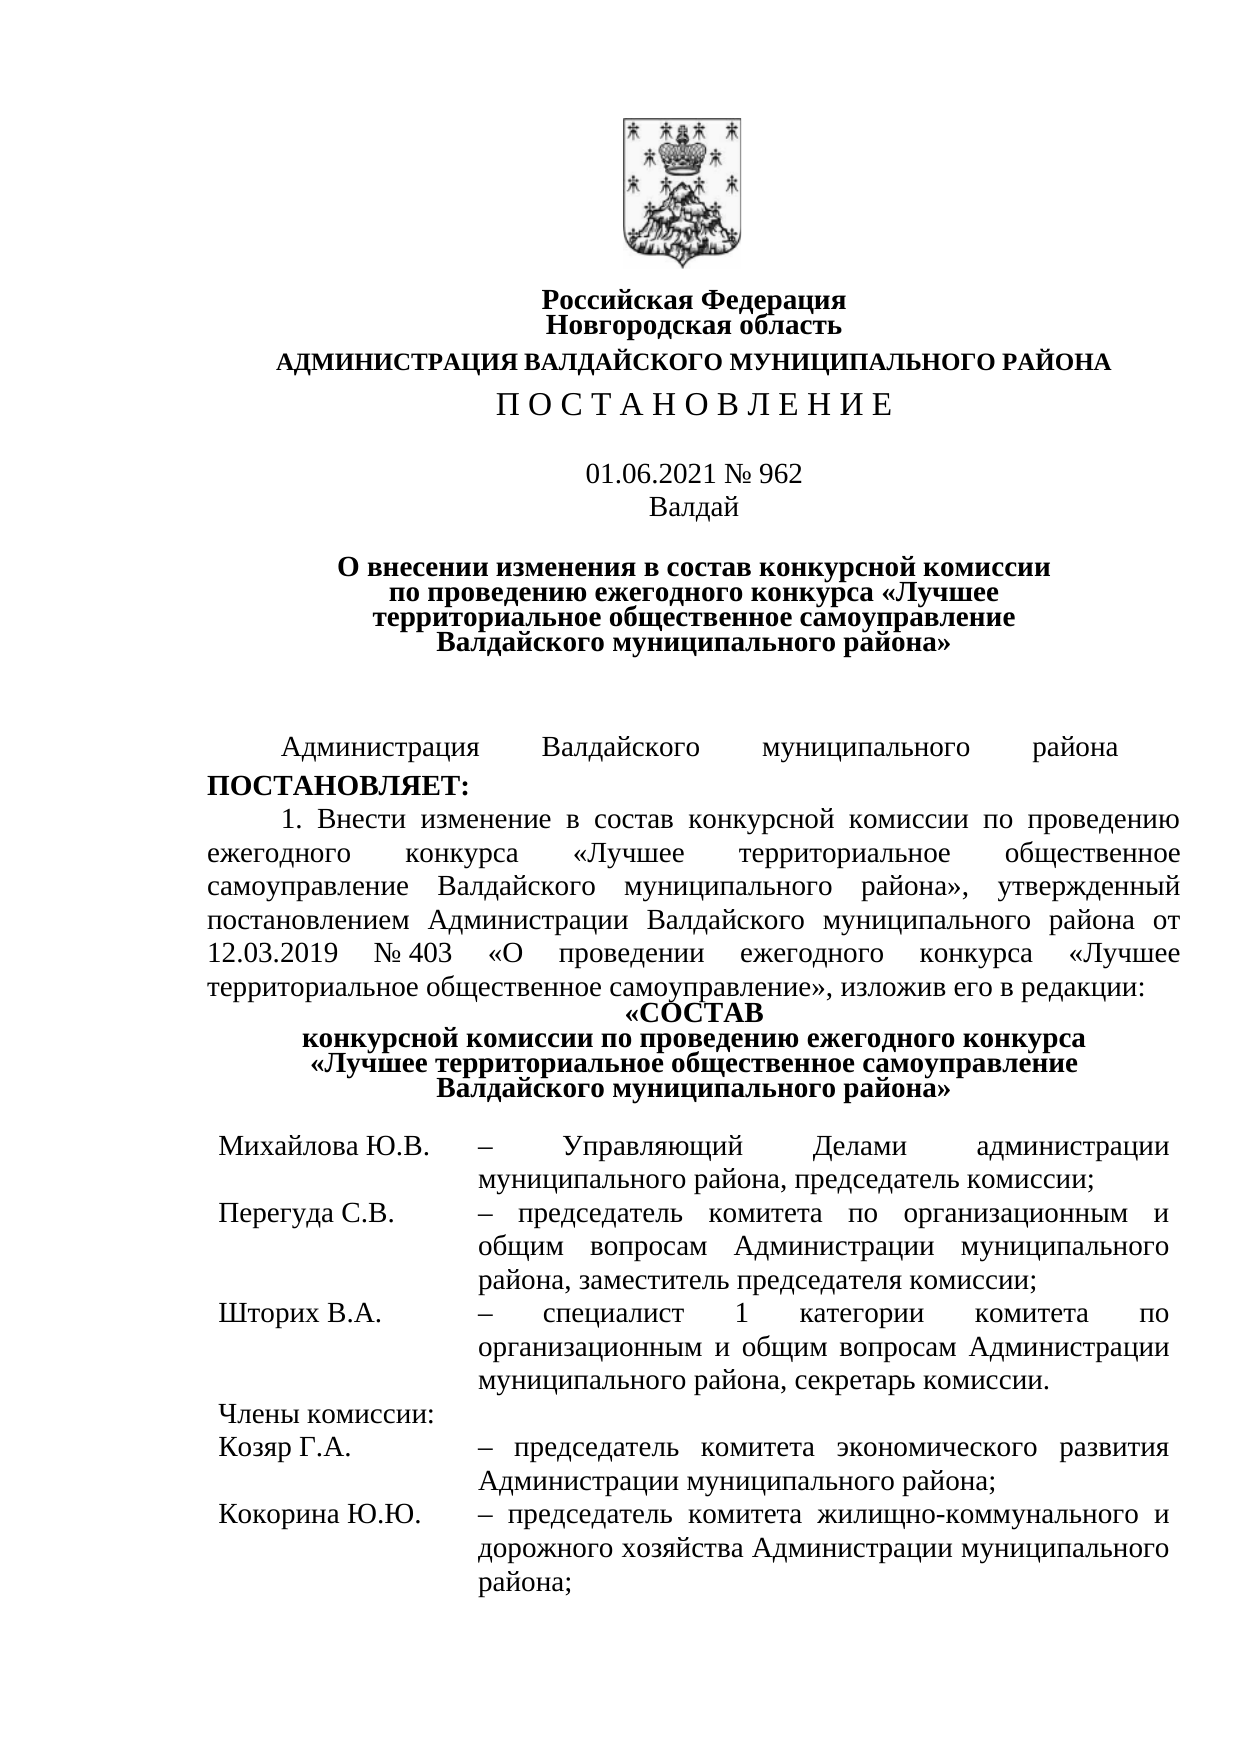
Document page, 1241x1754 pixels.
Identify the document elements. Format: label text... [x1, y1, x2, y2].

title территориальное общественное самоуправление [207, 606, 1181, 631]
title по проведению ежегодного конкурса «Лучшее [207, 581, 1181, 606]
text Российская Федерация [207, 118, 1181, 314]
title О внесении изменения в состав конкурсной комиссии [207, 556, 1181, 581]
text 1. Внести изменение в состав конкурсной комиссии по проведению ежегодного конкурса «Лучшее территориальное общественное самоуправление Валдайского муниципального района», утвержденный постановлением Администрации Валдайского муниципального района от 12.03.2019 № 403 «О проведении ежегодного конкурса «Лучшее территориальное общественное самоуправление», изложив его в редакции: [207, 801, 1181, 1003]
subtitle АДМИНИСТРАЦИЯ ВАЛДАЙСКОГО МУНИЦИПАЛЬНОГО РАЙОНА [207, 347, 1181, 376]
subtitle П О С Т А Н О В Л Е Н И Е [207, 384, 1181, 423]
title Валдайского муниципального района» [207, 1078, 1181, 1103]
subtitle Новгородская область [207, 314, 1181, 339]
table_cell – специалист 1 категории комитета по организационным и общим вопросам Администрации муниципального района, секретарь комиссии. [467, 1295, 1181, 1396]
table_cell Перегуда С.В. [207, 1195, 467, 1295]
text 01.06.2021 № 962 [207, 456, 1181, 489]
table_header Михайлова Ю.В. [207, 1128, 467, 1195]
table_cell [467, 1497, 1181, 1631]
title «СОСТАВ [207, 1003, 1181, 1028]
table_cell Члены комиссии: [207, 1396, 1181, 1429]
table_cell Шторих В.А. [207, 1295, 467, 1396]
table_cell – председатель комитета экономического развития Администрации муниципального района; [467, 1430, 1181, 1497]
title «Лучшее территориальное общественное самоуправление [207, 1053, 1181, 1078]
text Валдай [207, 489, 1181, 523]
title конкурсной комиссии по проведению ежегодного конкурса [207, 1028, 1181, 1053]
title Валдайского муниципального района» [207, 631, 1181, 656]
table_cell – председатель комитета по организационным и общим вопросам Администрации муниципального района, заместитель председателя комиссии; [467, 1195, 1181, 1295]
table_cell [207, 1497, 467, 1631]
text Администрация Валдайского муниципального района ПОСТАНОВЛЯЕТ: [207, 723, 1181, 801]
table_header – Управляющий Делами администрации муниципального района, председатель комиссии; [467, 1128, 1181, 1195]
table_cell Козяр Г.А. [207, 1430, 467, 1497]
